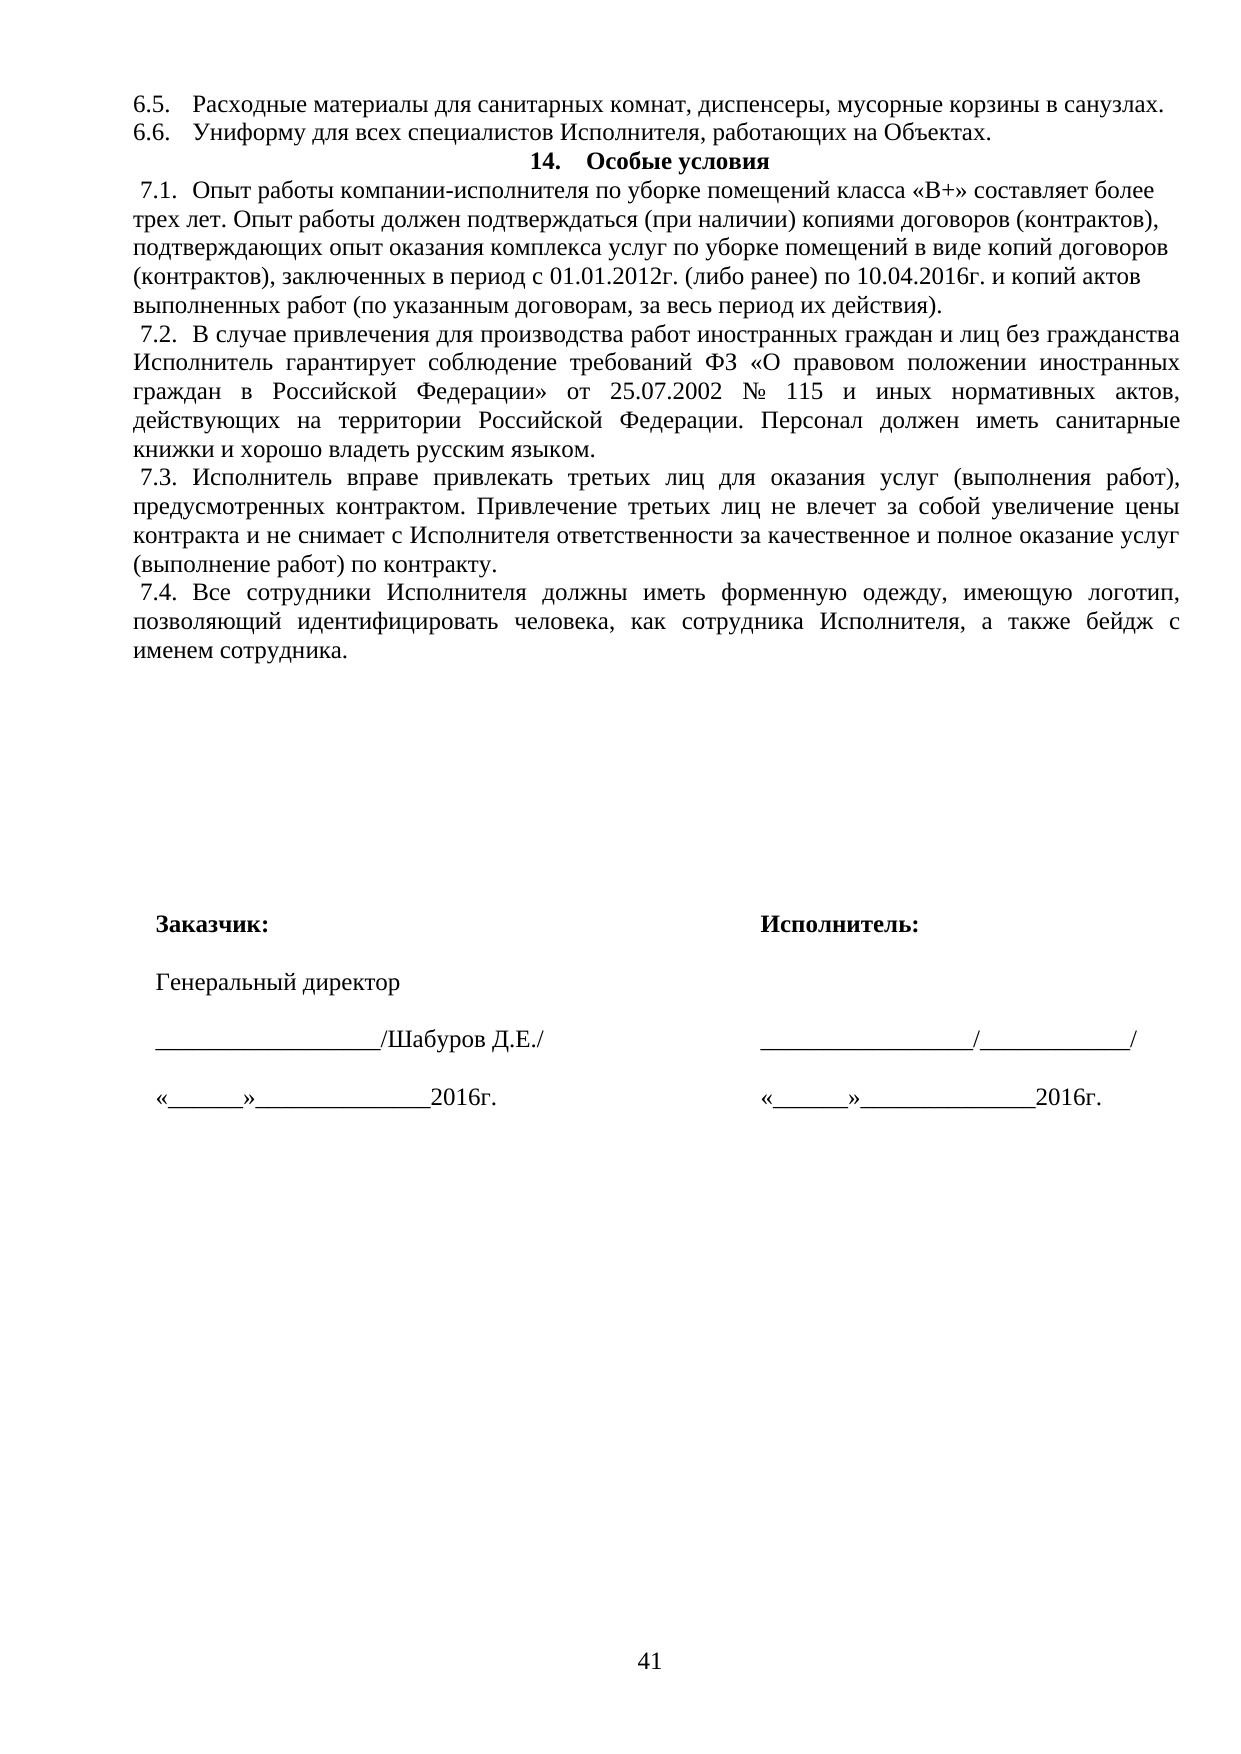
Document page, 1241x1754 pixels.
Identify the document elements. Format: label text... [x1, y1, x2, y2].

list Опыт работы компании-исполнителя по уборке помещений класса «В+» составляет более трех лет. Опыт работы должен подтверждаться (при наличии) копиями договоров (контрактов), подтверждающих опыт оказания комплекса услуг по уборке помещений в виде копий договоров (контрактов), заключенных в период с 01.01.2012г. (либо ранее) по 10.04.2016г. и копий актов выполненных работ (по указанным договорам, за весь период их действия). [133, 175, 1181, 319]
list Особые условия [118, 146, 1181, 175]
table_cell Генеральный директор __________________/Шабуров Д.Е./ [144, 938, 637, 1053]
table_header Заказчик: [144, 909, 637, 938]
list Исполнитель вправе привлекать третьих лиц для оказания услуг (выполнения работ), предусмотренных контрактом. Привлечение третьих лиц не влечет за собой увеличение цены контракта и не снимает с Исполнителя ответственности за качественное и полное оказание услуг (выполнение работ) по контракту. [133, 462, 1181, 577]
list Все сотрудники Исполнителя должны иметь форменную одежду, имеющую логотип, позволяющий идентифицировать человека, как сотрудника Исполнителя, а также бейдж с именем сотрудника. [133, 577, 1181, 664]
table_cell «______»______________2016г. [144, 1053, 637, 1110]
table_header Исполнитель: [637, 909, 1148, 938]
list В случае привлечения для производства работ иностранных граждан и лиц без гражданства Исполнитель гарантирует соблюдение требований ФЗ «О правовом положении иностранных граждан в Российской Федерации» от 25.07.2002 № 115 и иных нормативных актов, действующих на территории Российской Федерации. Персонал должен иметь санитарные книжки и хорошо владеть русским языком. [133, 319, 1181, 462]
table_cell «______»______________2016г. [637, 1053, 1148, 1110]
list Униформу для всех специалистов Исполнителя, работающих на Объектах. [133, 117, 1181, 146]
list Расходные материалы для санитарных комнат, диспенсеры, мусорные корзины в санузлах. [133, 89, 1181, 117]
table_cell _________________/____________/ [637, 938, 1148, 1053]
